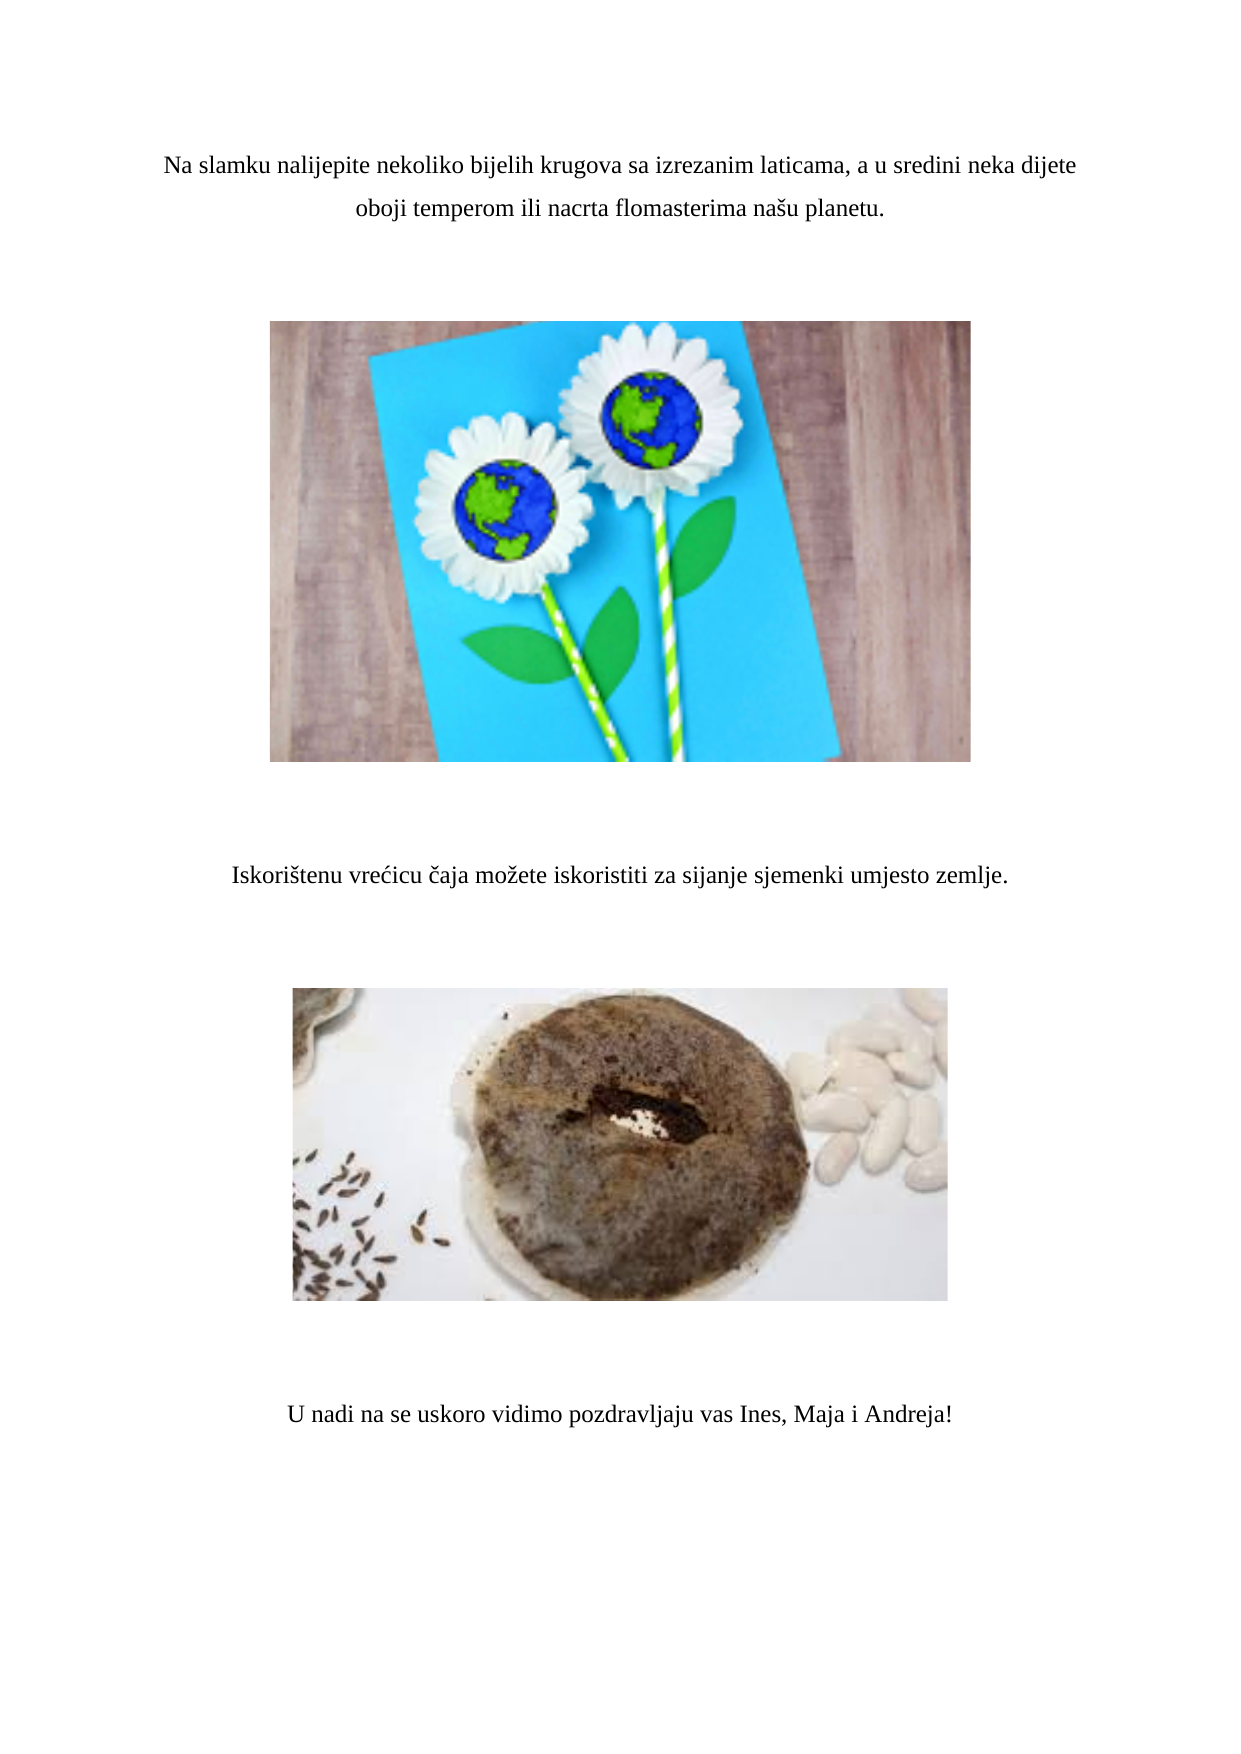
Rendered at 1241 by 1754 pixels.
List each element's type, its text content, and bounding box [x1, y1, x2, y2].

picture [269, 321, 971, 762]
text U nadi na se uskoro vidimo pozdravljaju vas Ines, Maja i Andreja! [150, 1399, 1090, 1428]
text Na slamku nalijepite nekoliko bijelih krugova sa izrezanim laticama, a u sredini neka dijete oboji temperom ili nacrta flomasterima našu planetu. [150, 150, 1090, 222]
text Iskorištenu vrećicu čaja možete iskoristiti za sijanje sjemenki umjesto zemlje. [150, 860, 1090, 889]
picture [292, 988, 948, 1301]
